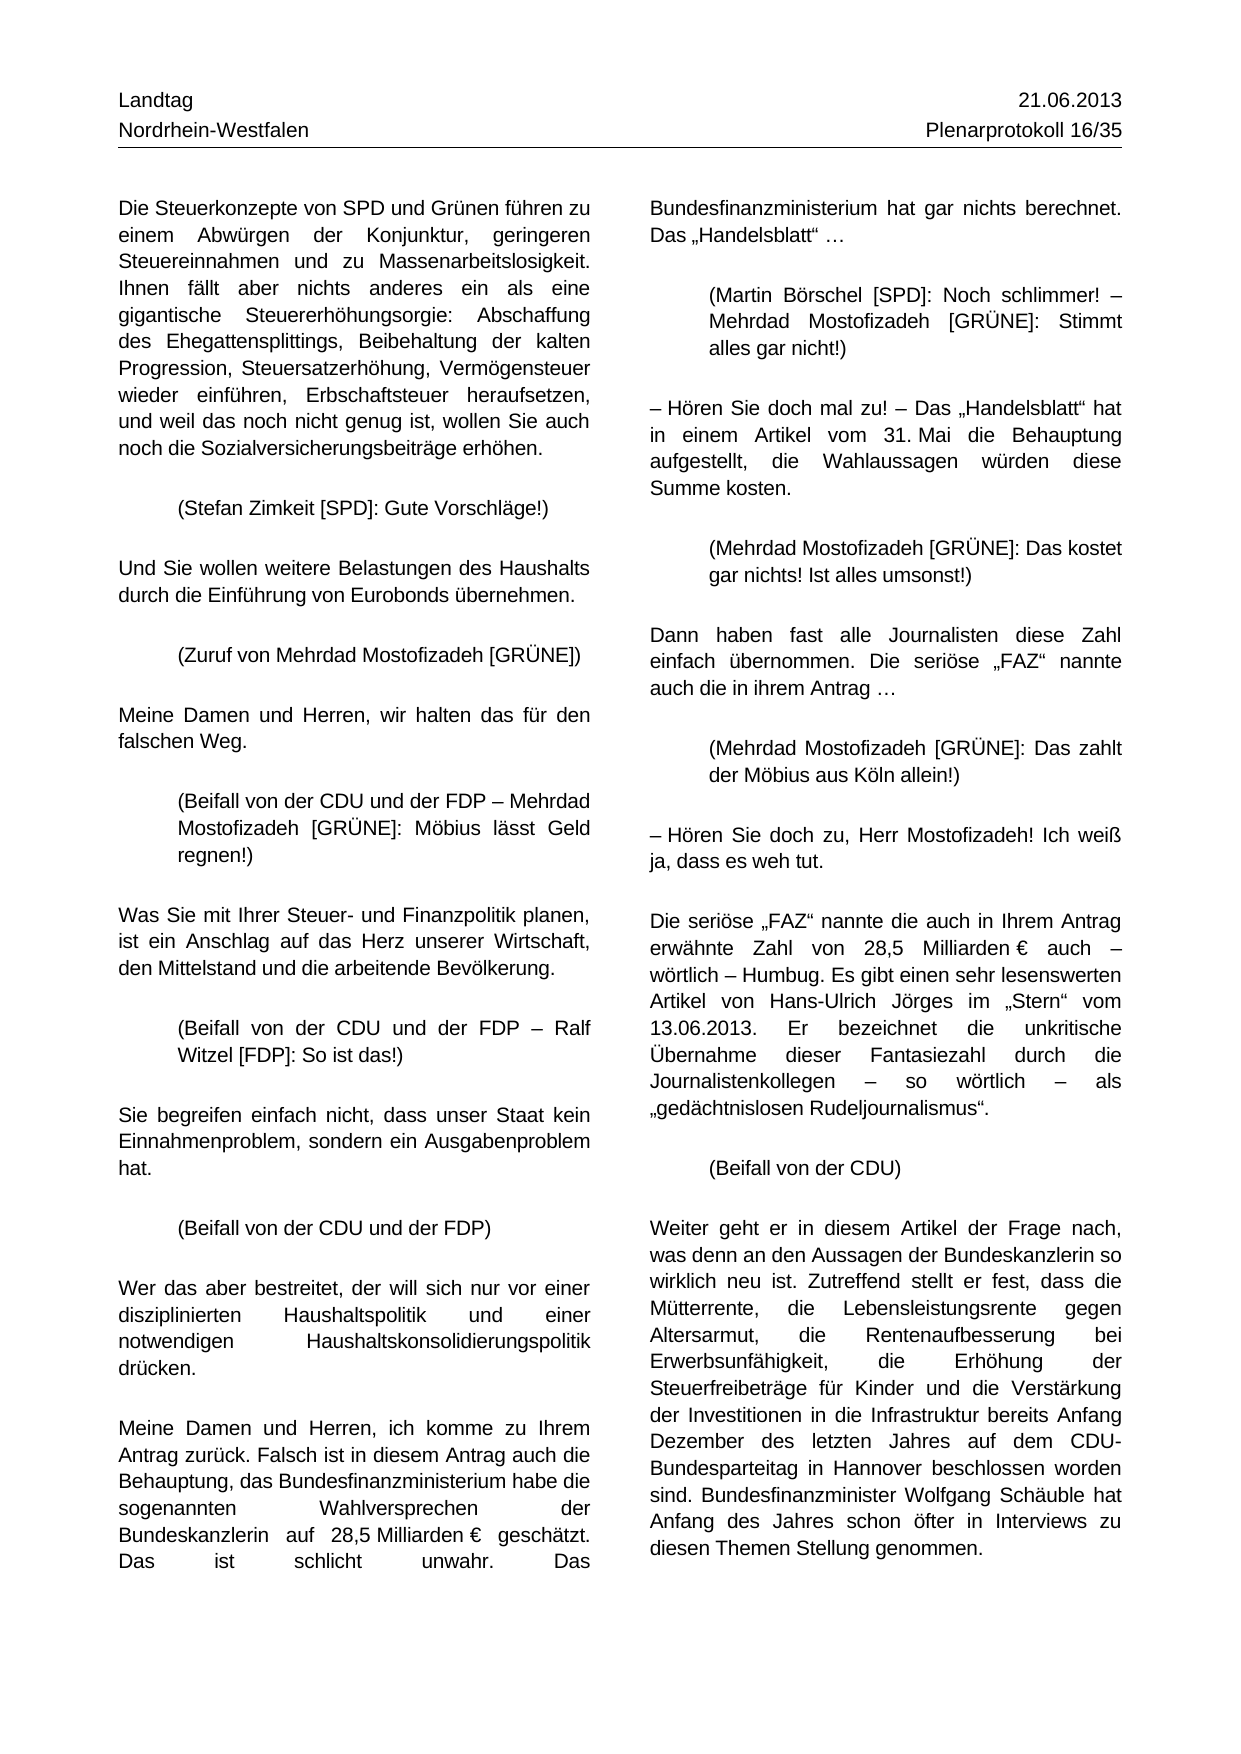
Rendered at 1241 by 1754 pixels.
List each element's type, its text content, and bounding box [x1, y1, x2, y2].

text Meine Damen und Herren, ich komme zu Ihrem Antrag zurück. Falsch ist in diesem Antrag auch die Behauptung, das Bundesfinanzministerium habe die sogenannten Wahlversprechen der Bundeskanzlerin auf 28,5 Milliarden € geschätzt. Das ist schlicht unwahr. Das Bundesfinanzministerium hat gar nichts berechnet. Das „Handelsblatt“ … [649, 197, 1122, 247]
text Die seriöse „FAZ“ nannte die auch in Ihrem Antrag erwähnte Zahl von 28,5 Milliarden € auch – wörtlich – Humbug. Es gibt einen sehr lesenswerten Artikel von Hans-Ulrich Jörges im „Stern“ vom 13.06.2013. Er bezeichnet die unkritische Übernahme dieser Fantasiezahl durch die Journalistenkollegen – so wörtlich – als „gedächtnislosen Rudeljournalismus“. [649, 910, 1122, 1120]
text Weiter geht er in diesem Artikel der Frage nach, was denn an den Aussagen der Bundeskanzlerin so wirklich neu ist. Zutreffend stellt er fest, dass die Mütterrente, die Lebensleistungsrente gegen Altersarmut, die Rentenaufbesserung bei Erwerbsunfähigkeit, die Erhöhung der Steuerfreibeträge für Kinder und die Verstärkung der Investitionen in die Infrastruktur bereits Anfang Dezember des letzten Jahres auf dem CDU-Bundesparteitag in Hannover beschlossen worden sind. Bundesfinanzminister Wolfgang Schäuble hat Anfang des Jahres schon öfter in Interviews zu diesen Themen Stellung genommen. [649, 1217, 1122, 1560]
text Und Sie wollen weitere Belastungen des Haushalts durch die Einführung von Eurobonds übernehmen. [118, 557, 591, 607]
text (Martin Börschel [SPD]: Noch schlimmer! – Mehrdad Mostofizadeh [GRÜNE]: Stimmt alles gar nicht!) [709, 283, 1122, 360]
text Meine Damen und Herren, wir halten das für den falschen Weg. [118, 703, 591, 753]
text Dann haben fast alle Journalisten diese Zahl einfach übernommen. Die seriöse „FAZ“ nannte auch die in ihrem Antrag … [649, 623, 1122, 700]
text Wer das aber bestreitet, der will sich nur vor einer disziplinierten Haushaltspolitik und einer notwendigen Haushaltskonsolidierungspolitik drücken. [118, 1277, 591, 1380]
text (Beifall von der CDU) [709, 1157, 1122, 1180]
text Meine Damen und Herren, ich komme zu Ihrem Antrag zurück. Falsch ist in diesem Antrag auch die Behauptung, das Bundesfinanzministerium habe die sogenannten Wahlversprechen der Bundeskanzlerin auf 28,5 Milliarden € geschätzt. Das ist schlicht unwahr. Das Bundesfinanzministerium hat gar nichts berechnet. Das „Handelsblatt“ … [118, 1417, 591, 1573]
text (Mehrdad Mostofizadeh [GRÜNE]: Das kostet gar nichts! Ist alles umsonst!) [709, 537, 1122, 587]
text (Beifall von der CDU und der FDP – Ralf Witzel [FDP]: So ist das!) [177, 1017, 591, 1067]
text (Zuruf von Mehrdad Mostofizadeh [GRÜNE]) [177, 643, 591, 667]
text – Hören Sie doch mal zu! – Das „Handelsblatt“ hat in einem Artikel vom 31. Mai die Behauptung aufgestellt, die Wahlaussagen würden diese Summe kosten. [649, 397, 1122, 500]
text Was Sie mit Ihrer Steuer- und Finanzpolitik planen, ist ein Anschlag auf das Herz unserer Wirtschaft, den Mittelstand und die arbeitende Bevölkerung. [118, 903, 591, 980]
text (Beifall von der CDU und der FDP – Mehrdad Mostofizadeh [GRÜNE]: Möbius lässt Geld regnen!) [177, 790, 591, 867]
text (Stefan Zimkeit [SPD]: Gute Vorschläge!) [177, 497, 591, 520]
text Die Steuerkonzepte von SPD und Grünen führen zu einem Abwürgen der Konjunktur, geringeren Steuereinnahmen und zu Massenarbeitslosigkeit. Ihnen fällt aber nichts anderes ein als eine gigantische Steuererhöhungsorgie: Abschaffung des Ehegattensplittings, Beibehaltung der kalten Progression, Steuersatzerhöhung, Vermögensteuer wieder einführen, Erbschaftsteuer heraufsetzen, und weil das noch nicht genug ist, wollen Sie auch noch die Sozialversicherungsbeiträge erhöhen. [118, 197, 591, 460]
text (Beifall von der CDU und der FDP) [177, 1217, 591, 1240]
text – Hören Sie doch zu, Herr Mostofizadeh! Ich weiß ja, dass es weh tut. [649, 823, 1122, 873]
text (Mehrdad Mostofizadeh [GRÜNE]: Das zahlt der Möbius aus Köln allein!) [709, 737, 1122, 787]
text Sie begreifen einfach nicht, dass unser Staat kein Einnahmenproblem, sondern ein Ausgabenproblem hat. [118, 1103, 591, 1180]
